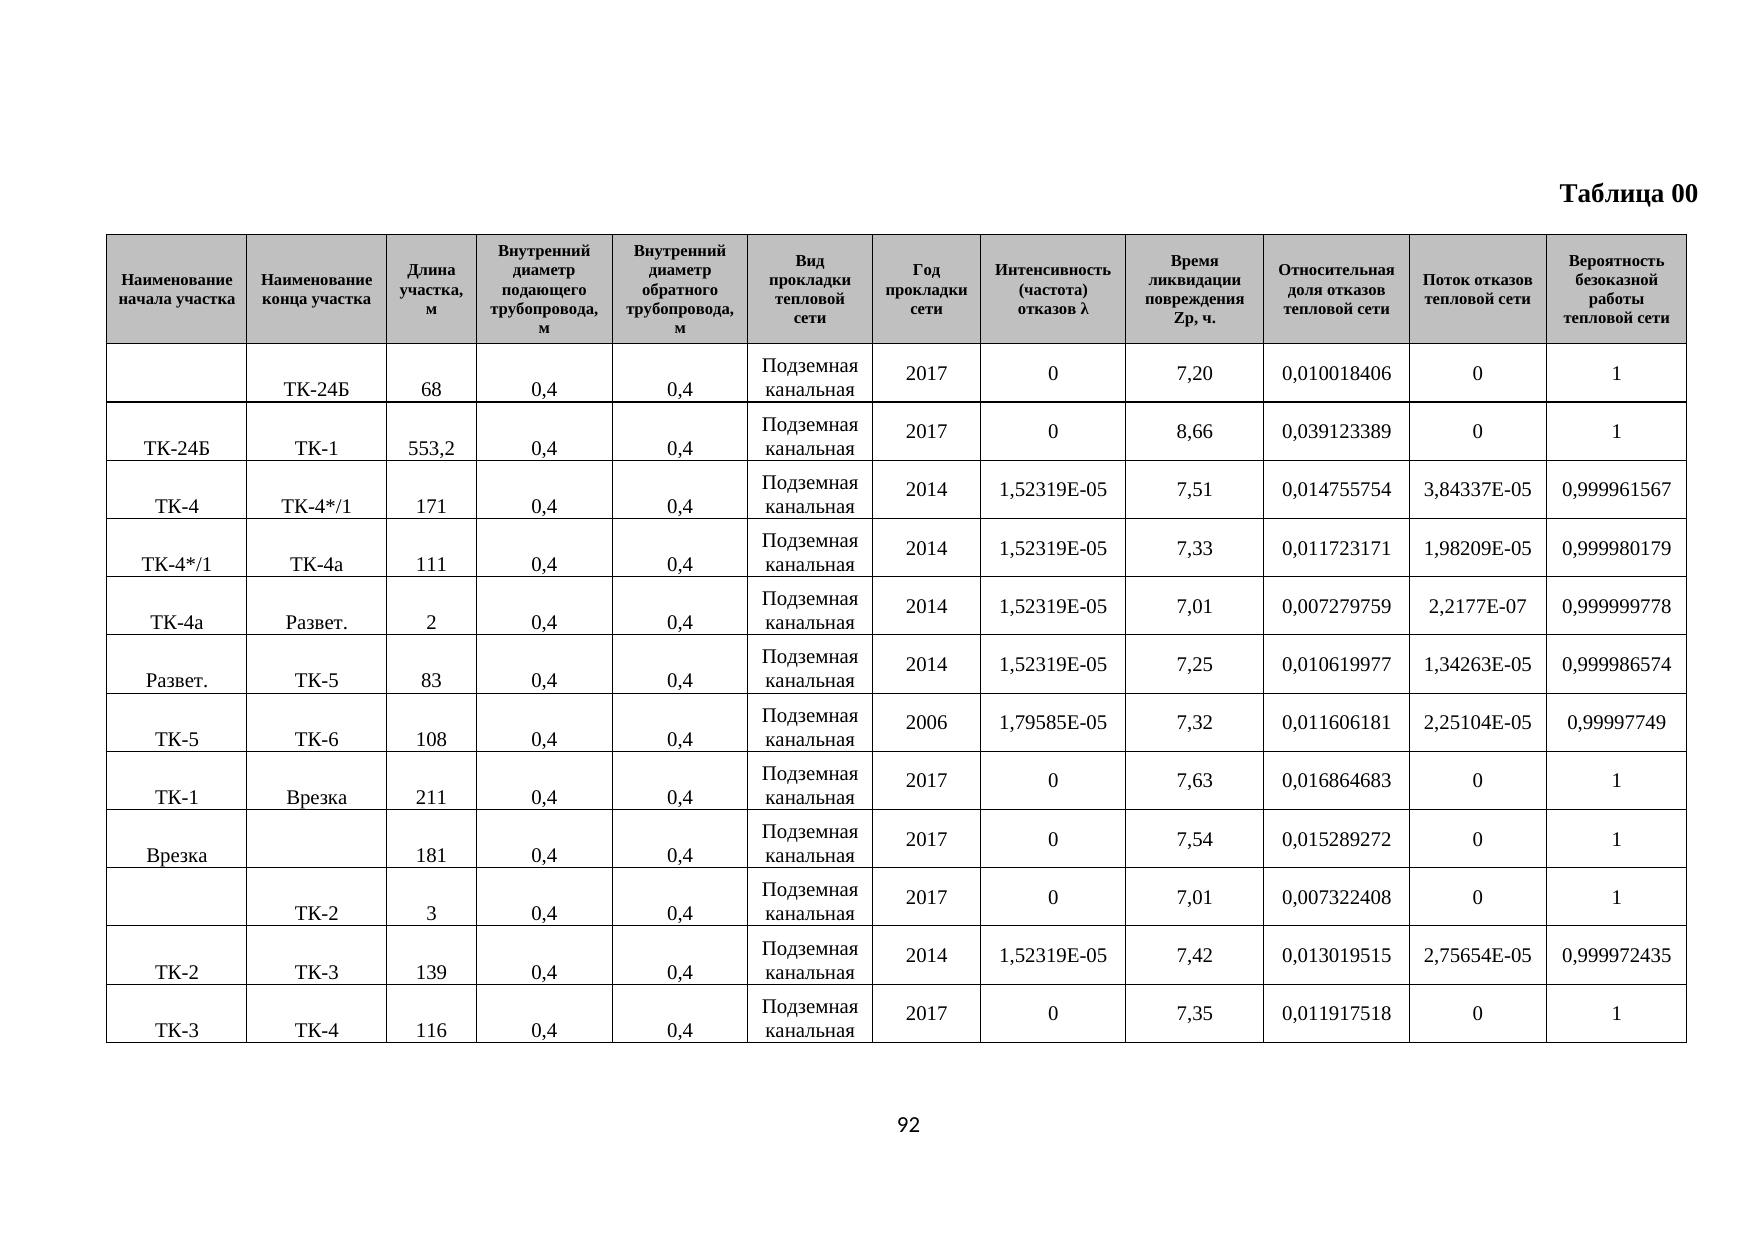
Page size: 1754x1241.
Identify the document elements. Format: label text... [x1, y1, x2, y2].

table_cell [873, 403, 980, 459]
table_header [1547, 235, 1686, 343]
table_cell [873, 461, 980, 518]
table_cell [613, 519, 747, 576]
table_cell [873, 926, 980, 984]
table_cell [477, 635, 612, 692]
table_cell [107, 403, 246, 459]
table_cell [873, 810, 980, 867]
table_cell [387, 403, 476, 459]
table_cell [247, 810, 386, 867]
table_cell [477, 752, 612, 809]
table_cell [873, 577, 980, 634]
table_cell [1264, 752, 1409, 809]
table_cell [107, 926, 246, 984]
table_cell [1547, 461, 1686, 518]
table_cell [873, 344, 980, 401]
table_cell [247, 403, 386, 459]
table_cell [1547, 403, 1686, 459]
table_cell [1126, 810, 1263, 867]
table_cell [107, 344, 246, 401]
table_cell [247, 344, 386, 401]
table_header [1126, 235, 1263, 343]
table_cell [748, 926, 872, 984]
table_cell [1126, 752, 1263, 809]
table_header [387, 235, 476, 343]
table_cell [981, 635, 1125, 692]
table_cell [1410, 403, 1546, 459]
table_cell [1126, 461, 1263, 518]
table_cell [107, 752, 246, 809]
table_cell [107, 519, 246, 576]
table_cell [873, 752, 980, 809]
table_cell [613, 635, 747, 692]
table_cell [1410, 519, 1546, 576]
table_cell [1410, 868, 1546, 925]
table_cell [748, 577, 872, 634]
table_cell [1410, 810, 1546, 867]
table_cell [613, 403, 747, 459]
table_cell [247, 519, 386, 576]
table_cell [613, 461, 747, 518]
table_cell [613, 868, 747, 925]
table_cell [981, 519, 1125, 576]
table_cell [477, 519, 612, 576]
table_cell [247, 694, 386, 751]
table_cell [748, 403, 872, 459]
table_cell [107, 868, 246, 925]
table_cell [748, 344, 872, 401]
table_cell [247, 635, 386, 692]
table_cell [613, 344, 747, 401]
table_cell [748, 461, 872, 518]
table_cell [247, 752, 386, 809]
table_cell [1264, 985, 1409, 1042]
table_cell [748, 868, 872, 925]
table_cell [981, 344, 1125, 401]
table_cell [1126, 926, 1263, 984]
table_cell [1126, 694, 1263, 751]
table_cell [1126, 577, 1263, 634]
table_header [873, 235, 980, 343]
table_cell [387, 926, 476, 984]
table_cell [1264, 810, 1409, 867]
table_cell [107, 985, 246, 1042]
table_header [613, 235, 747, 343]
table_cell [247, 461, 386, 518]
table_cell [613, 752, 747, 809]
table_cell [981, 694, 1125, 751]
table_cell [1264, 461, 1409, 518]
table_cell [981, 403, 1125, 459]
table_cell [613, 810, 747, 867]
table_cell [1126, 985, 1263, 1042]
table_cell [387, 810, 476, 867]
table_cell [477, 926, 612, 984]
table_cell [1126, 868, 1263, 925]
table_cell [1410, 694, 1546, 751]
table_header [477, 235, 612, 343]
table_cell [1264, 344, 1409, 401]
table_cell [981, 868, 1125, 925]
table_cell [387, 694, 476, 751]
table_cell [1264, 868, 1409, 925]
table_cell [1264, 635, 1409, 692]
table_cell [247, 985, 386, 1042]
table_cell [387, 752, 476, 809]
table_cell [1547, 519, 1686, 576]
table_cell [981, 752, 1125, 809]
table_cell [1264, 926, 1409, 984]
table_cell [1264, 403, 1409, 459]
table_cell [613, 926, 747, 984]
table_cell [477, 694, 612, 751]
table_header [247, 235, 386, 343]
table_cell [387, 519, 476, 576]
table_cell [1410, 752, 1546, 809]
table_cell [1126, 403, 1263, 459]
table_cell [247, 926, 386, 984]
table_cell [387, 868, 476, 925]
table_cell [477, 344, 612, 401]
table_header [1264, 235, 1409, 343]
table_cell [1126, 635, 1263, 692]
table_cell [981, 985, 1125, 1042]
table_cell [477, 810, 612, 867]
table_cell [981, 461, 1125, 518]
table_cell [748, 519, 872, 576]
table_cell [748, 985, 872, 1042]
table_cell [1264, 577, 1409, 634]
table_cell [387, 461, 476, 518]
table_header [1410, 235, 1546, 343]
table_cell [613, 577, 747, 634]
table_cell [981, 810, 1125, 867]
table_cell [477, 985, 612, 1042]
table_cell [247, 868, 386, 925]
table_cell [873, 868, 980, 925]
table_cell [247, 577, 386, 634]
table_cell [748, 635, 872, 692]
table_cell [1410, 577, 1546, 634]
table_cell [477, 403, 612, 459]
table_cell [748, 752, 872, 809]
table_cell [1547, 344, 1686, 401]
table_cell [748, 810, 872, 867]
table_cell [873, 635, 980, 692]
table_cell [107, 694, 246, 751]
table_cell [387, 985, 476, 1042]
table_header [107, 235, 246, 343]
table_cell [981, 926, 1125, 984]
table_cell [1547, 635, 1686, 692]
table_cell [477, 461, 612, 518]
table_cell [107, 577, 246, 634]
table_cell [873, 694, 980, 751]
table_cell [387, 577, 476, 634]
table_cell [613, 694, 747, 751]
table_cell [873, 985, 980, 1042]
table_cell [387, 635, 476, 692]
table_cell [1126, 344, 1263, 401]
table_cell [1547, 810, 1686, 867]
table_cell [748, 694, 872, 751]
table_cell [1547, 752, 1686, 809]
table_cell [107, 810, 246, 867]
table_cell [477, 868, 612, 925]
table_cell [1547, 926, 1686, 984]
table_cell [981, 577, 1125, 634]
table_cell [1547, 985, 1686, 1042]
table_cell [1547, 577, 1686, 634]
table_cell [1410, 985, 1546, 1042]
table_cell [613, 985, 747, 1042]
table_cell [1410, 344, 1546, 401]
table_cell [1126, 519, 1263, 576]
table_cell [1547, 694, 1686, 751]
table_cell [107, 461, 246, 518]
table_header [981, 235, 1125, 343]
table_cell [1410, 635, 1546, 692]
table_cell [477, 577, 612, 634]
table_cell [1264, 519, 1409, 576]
text Таблица 00 [118, 177, 1698, 208]
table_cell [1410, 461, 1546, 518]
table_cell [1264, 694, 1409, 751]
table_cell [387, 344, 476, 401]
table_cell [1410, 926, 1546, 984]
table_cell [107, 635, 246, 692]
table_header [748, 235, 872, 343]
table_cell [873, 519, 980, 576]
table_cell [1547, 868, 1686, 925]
